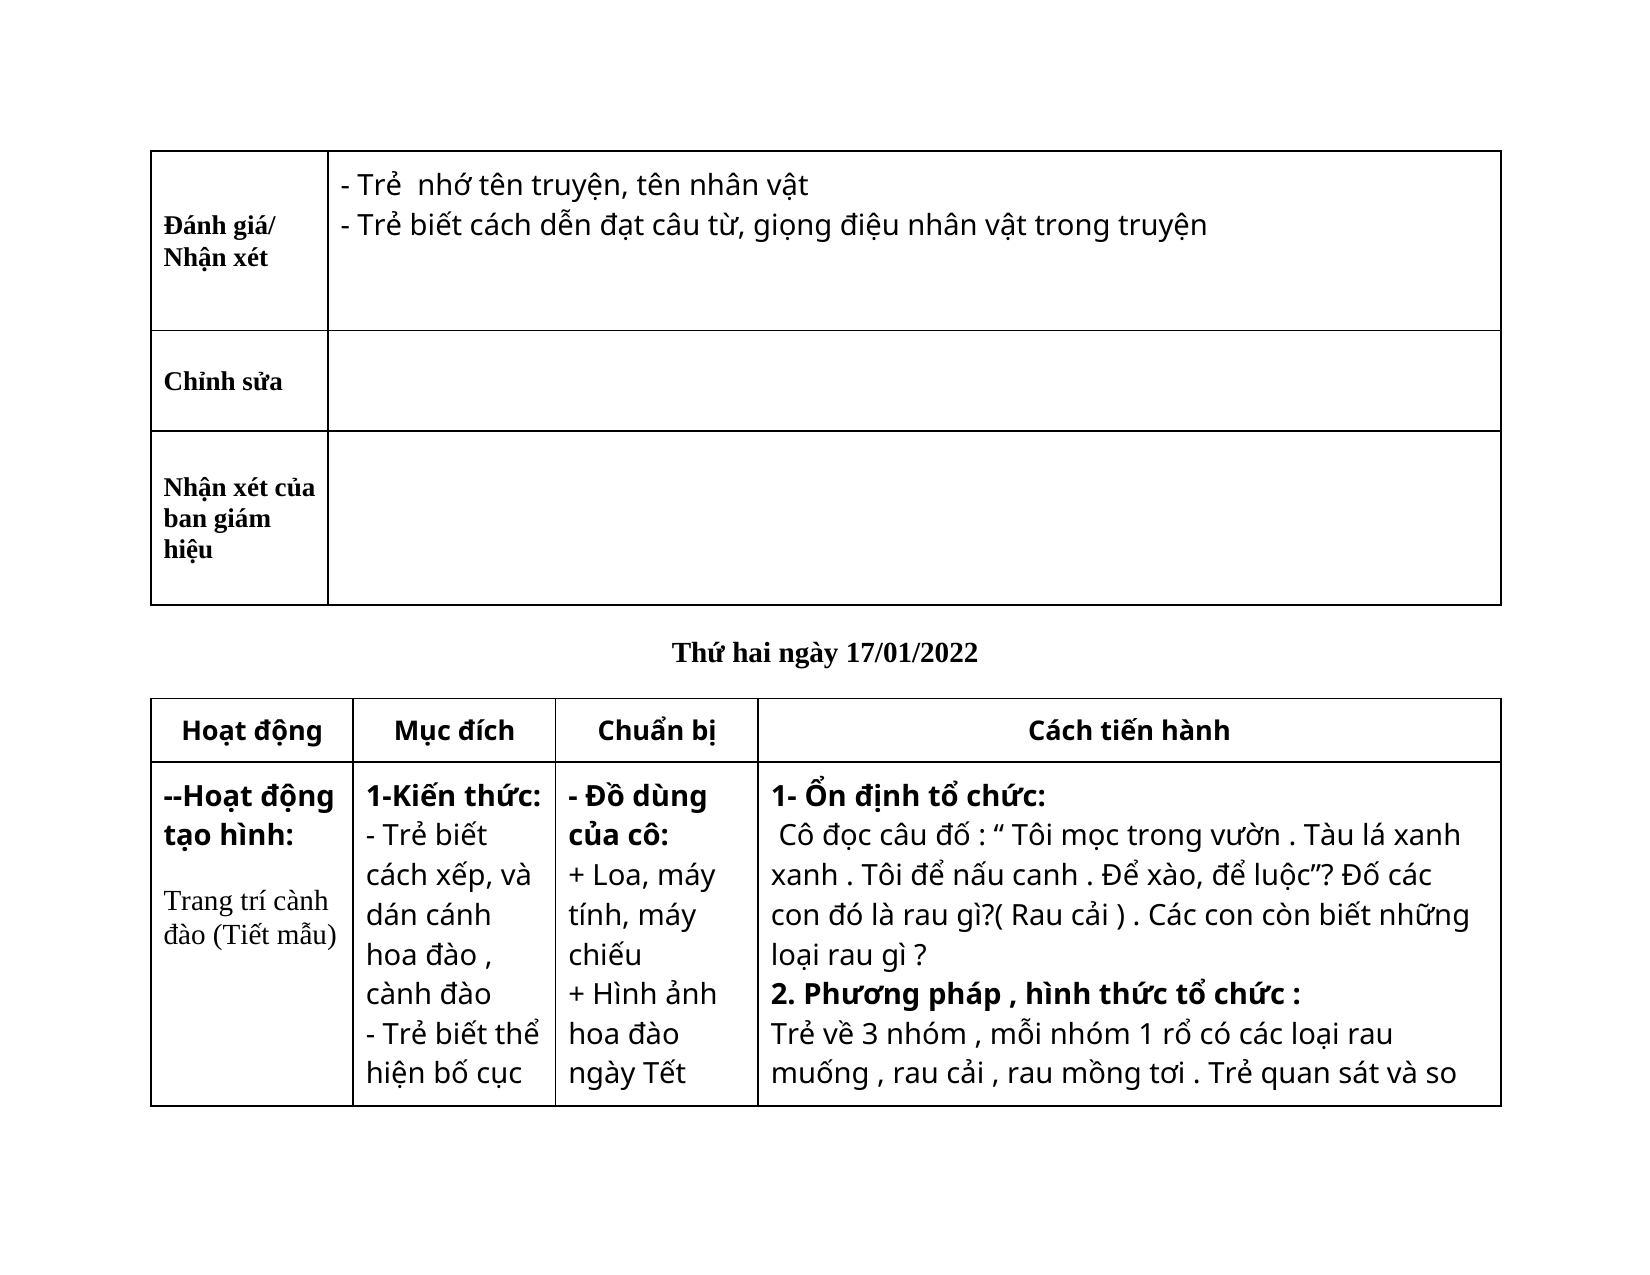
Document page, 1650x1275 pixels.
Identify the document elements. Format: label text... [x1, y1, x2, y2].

subtitle Thứ hai ngày 17/01/2022 [150, 635, 1500, 668]
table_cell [354, 763, 555, 1105]
table_cell Đánh giá/ Nhận xét [152, 152, 327, 330]
table_header Mục đích [354, 699, 555, 761]
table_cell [152, 763, 352, 1105]
table_cell Nhận xét của ban giám hiệu [152, 432, 327, 604]
table_header Chuẩn bị [556, 699, 757, 761]
table_header Hoạt động [152, 699, 352, 761]
table_cell - Trẻ nhớ tên truyện, tên nhân vật - Trẻ biết cách dễn đạt câu từ, giọng điệu nhân vật trong truyện [329, 152, 1500, 330]
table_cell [556, 763, 757, 1105]
table_cell [329, 432, 1500, 604]
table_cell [759, 763, 1500, 1105]
table_cell [329, 331, 1500, 430]
table_cell Chỉnh sửa [152, 331, 327, 430]
table_header Cách tiến hành [759, 699, 1500, 761]
